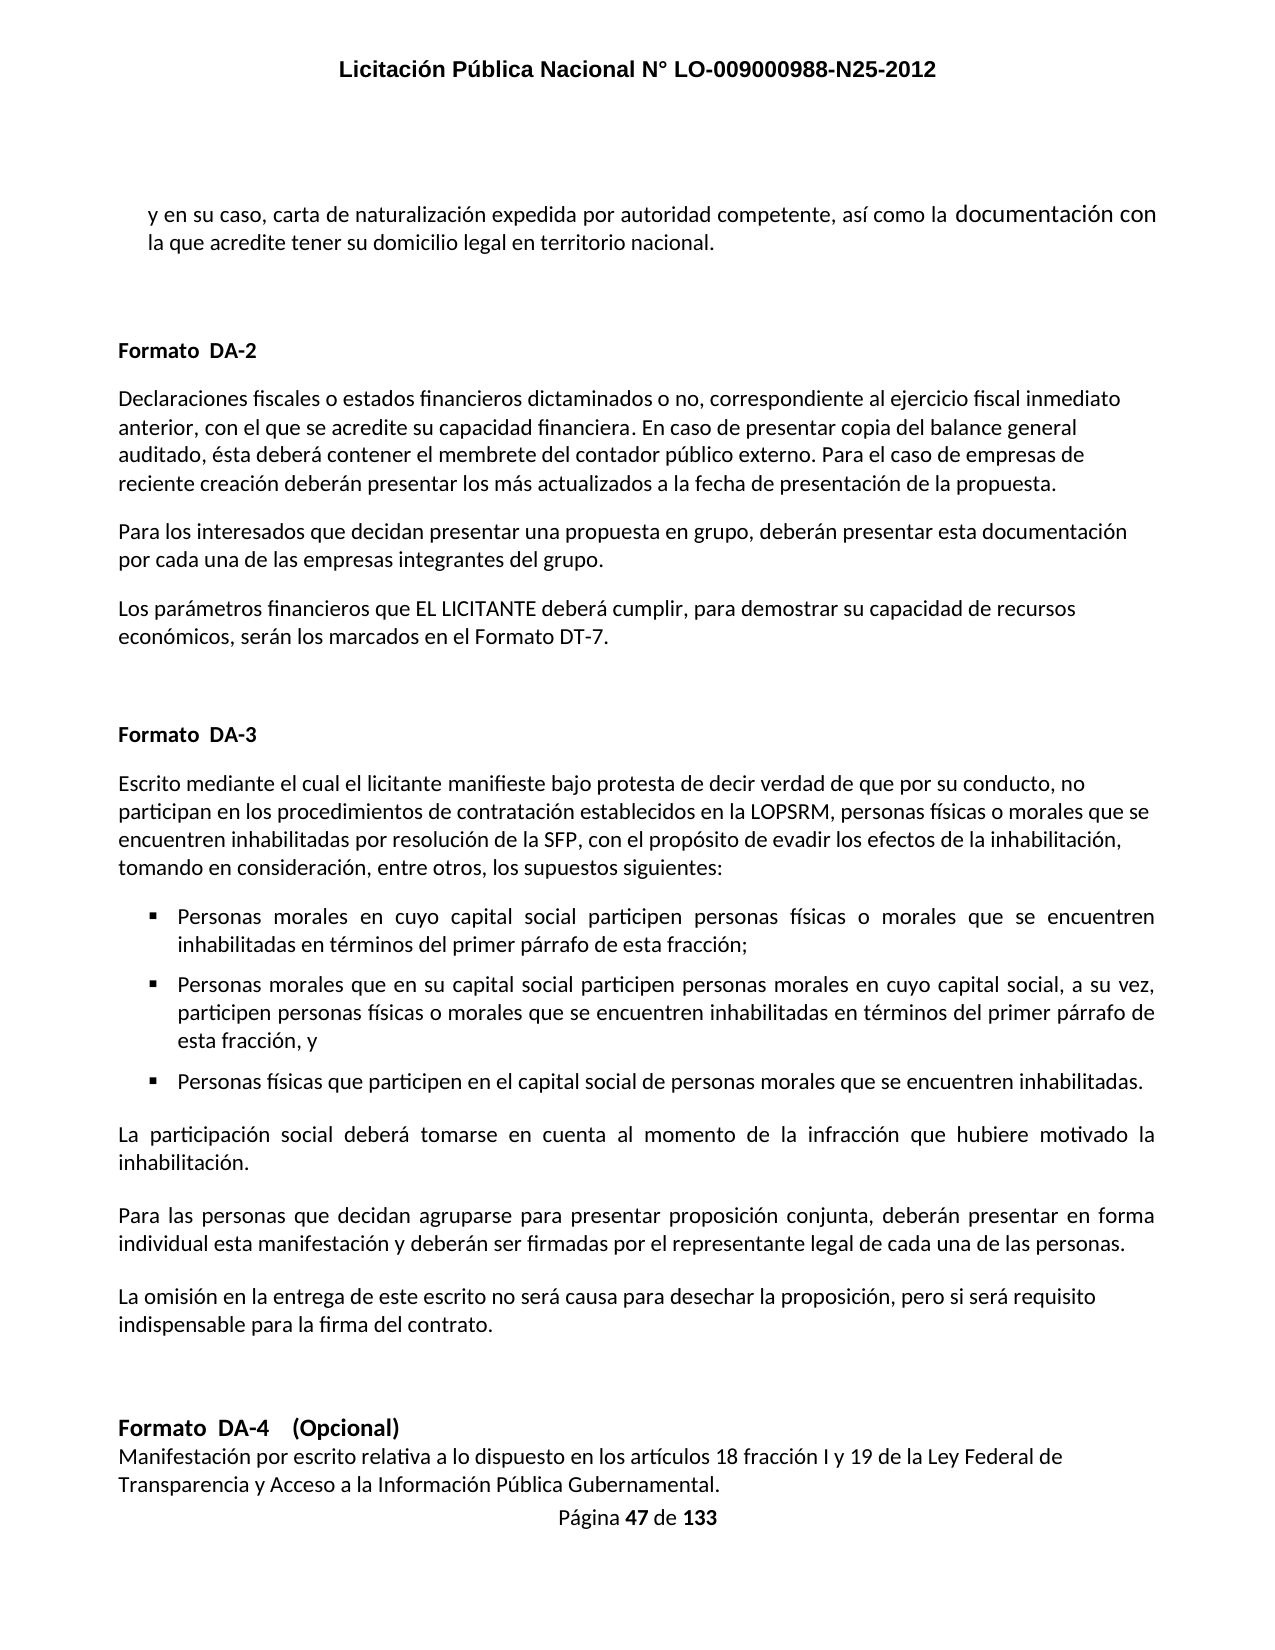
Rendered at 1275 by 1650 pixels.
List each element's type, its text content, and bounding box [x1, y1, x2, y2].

text Formato DA-2 [118, 336, 1157, 364]
text Declaraciones fiscales o estados financieros dictaminados o no, correspondiente al ejercicio fiscal inmediato anterior, con el que se acredite su capacidad financiera. En caso de presentar copia del balance general auditado, ésta deberá contener el membrete del contador público externo. Para el caso de empresas de reciente creación deberán presentar los más actualizados a la fecha de presentación de la propuesta. [118, 384, 1157, 497]
table_header Formato DA-4 [103, 1412, 281, 1442]
text Los parámetros financieros que EL LICITANTE deberá cumplir, para demostrar su capacidad de recursos económicos, serán los marcados en el Formato DT-7. [118, 594, 1157, 650]
text La participación social deberá tomarse en cuenta al momento de la infracción que hubiere motivado la inhabilitación. [118, 1120, 1157, 1176]
text Manifestación por escrito relativa a lo dispuesto en los artículos 18 fracción I y 19 de la Ley Federal de Transparencia y Acceso a la Información Pública Gubernamental. [118, 1442, 1152, 1498]
text Para los interesados que decidan presentar una propuesta en grupo, deberán presentar esta documentación por cada una de las empresas integrantes del grupo. [118, 517, 1157, 573]
text Escrito mediante el cual el licitante manifieste bajo protesta de decir verdad de que por su conducto, no participan en los procedimientos de contratación establecidos en la LOPSRM, personas físicas o morales que se encuentren inhabilitadas por resolución de la SFP, con el propósito de evadir los efectos de la inhabilitación, tomando en consideración, entre otros, los supuestos siguientes: [118, 769, 1157, 881]
table_header (Opcional) [281, 1412, 1160, 1442]
text Para las personas que decidan agruparse para presentar proposición conjunta, deberán presentar en forma individual esta manifestación y deberán ser firmadas por el representante legal de cada una de las personas. [118, 1201, 1157, 1257]
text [148, 198, 1157, 256]
text Formato DA-3 [118, 720, 1157, 748]
list Personas físicas que participen en el capital social de personas morales que se encuentren inhabilitadas. [148, 1067, 1157, 1095]
list Personas morales que en su capital social participen personas morales en cuyo capital social, a su vez, participen personas físicas o morales que se encuentren inhabilitadas en términos del primer párrafo de esta fracción, y [148, 970, 1157, 1054]
text La omisión en la entrega de este escrito no será causa para desechar la proposición, pero si será requisito indispensable para la firma del contrato. [118, 1282, 1152, 1338]
list Personas morales en cuyo capital social participen personas físicas o morales que se encuentren inhabilitadas en términos del primer párrafo de esta fracción; [148, 902, 1157, 958]
